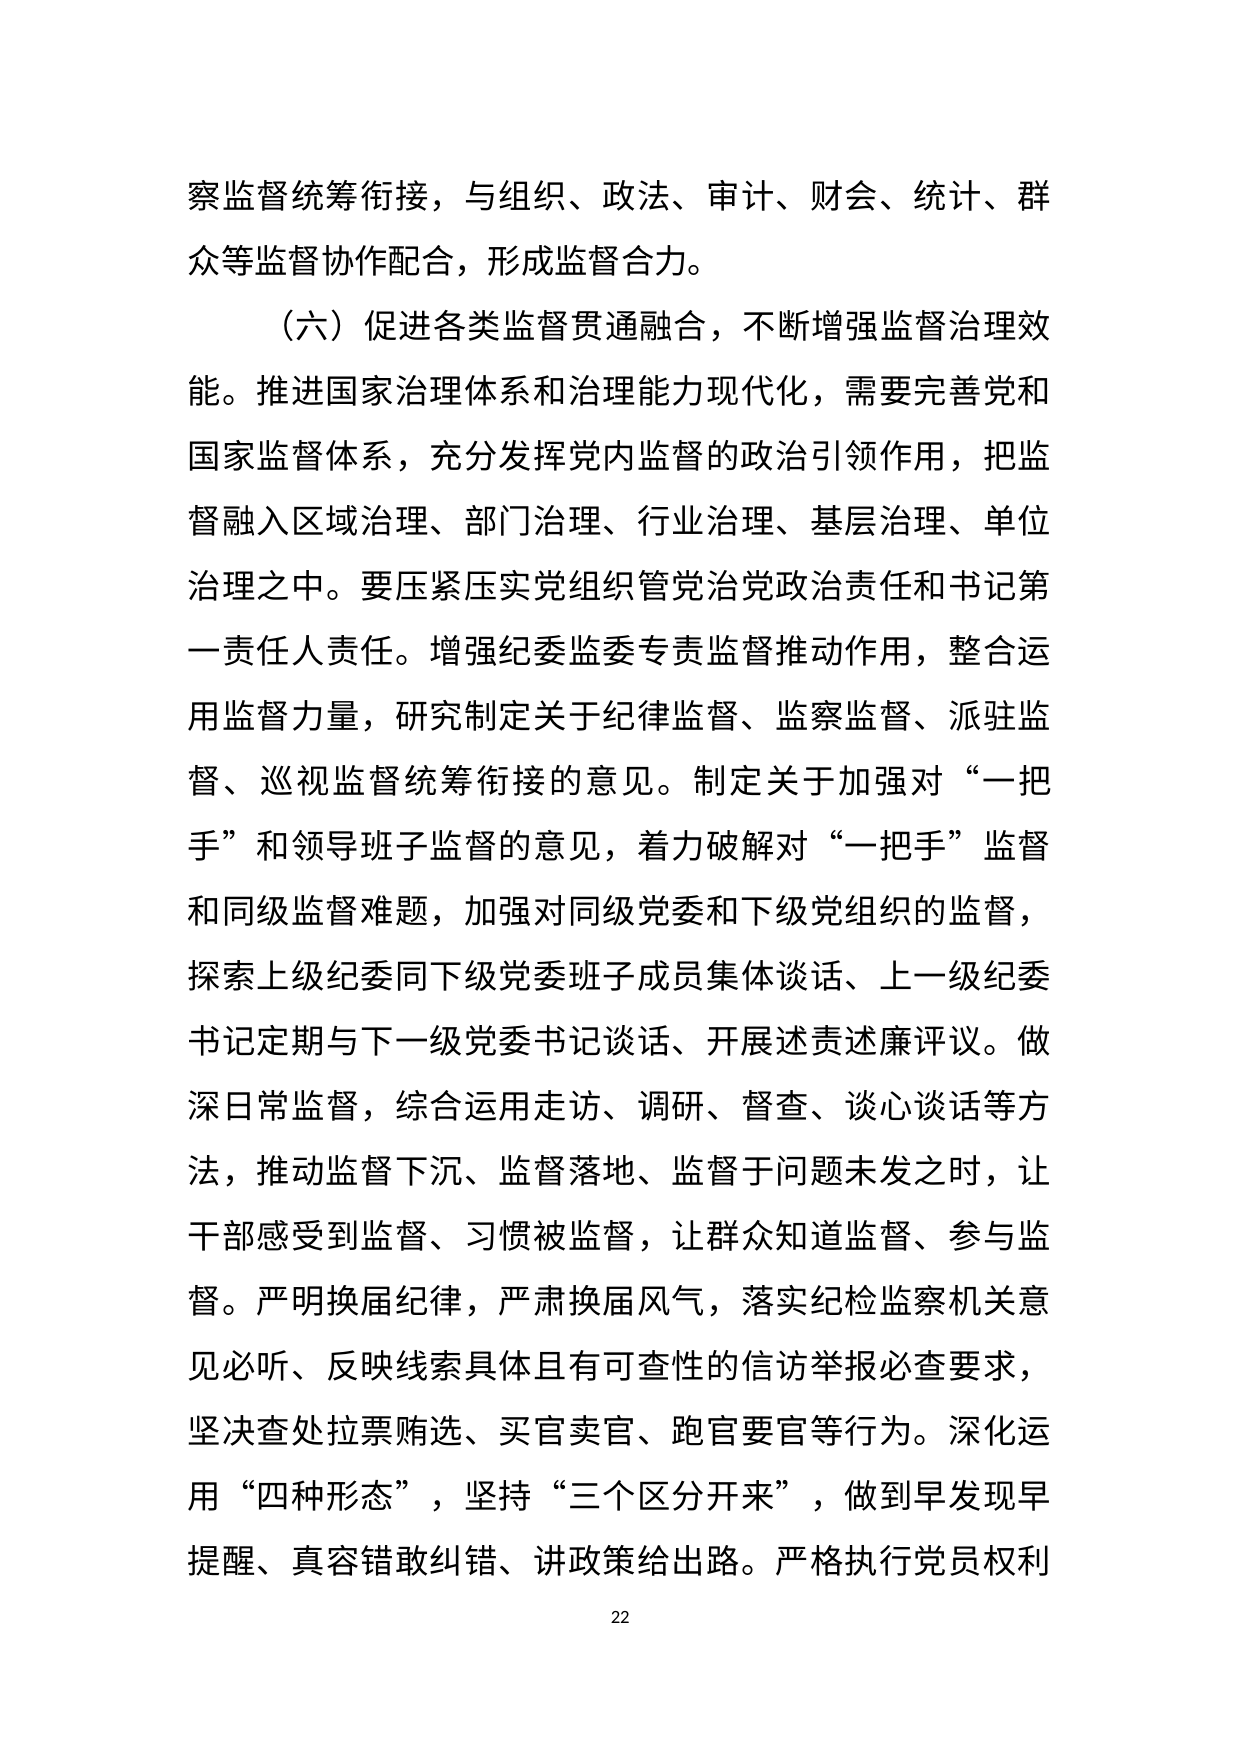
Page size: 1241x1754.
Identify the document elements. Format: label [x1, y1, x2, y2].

text [187, 292, 1053, 1592]
text [187, 162, 1053, 292]
